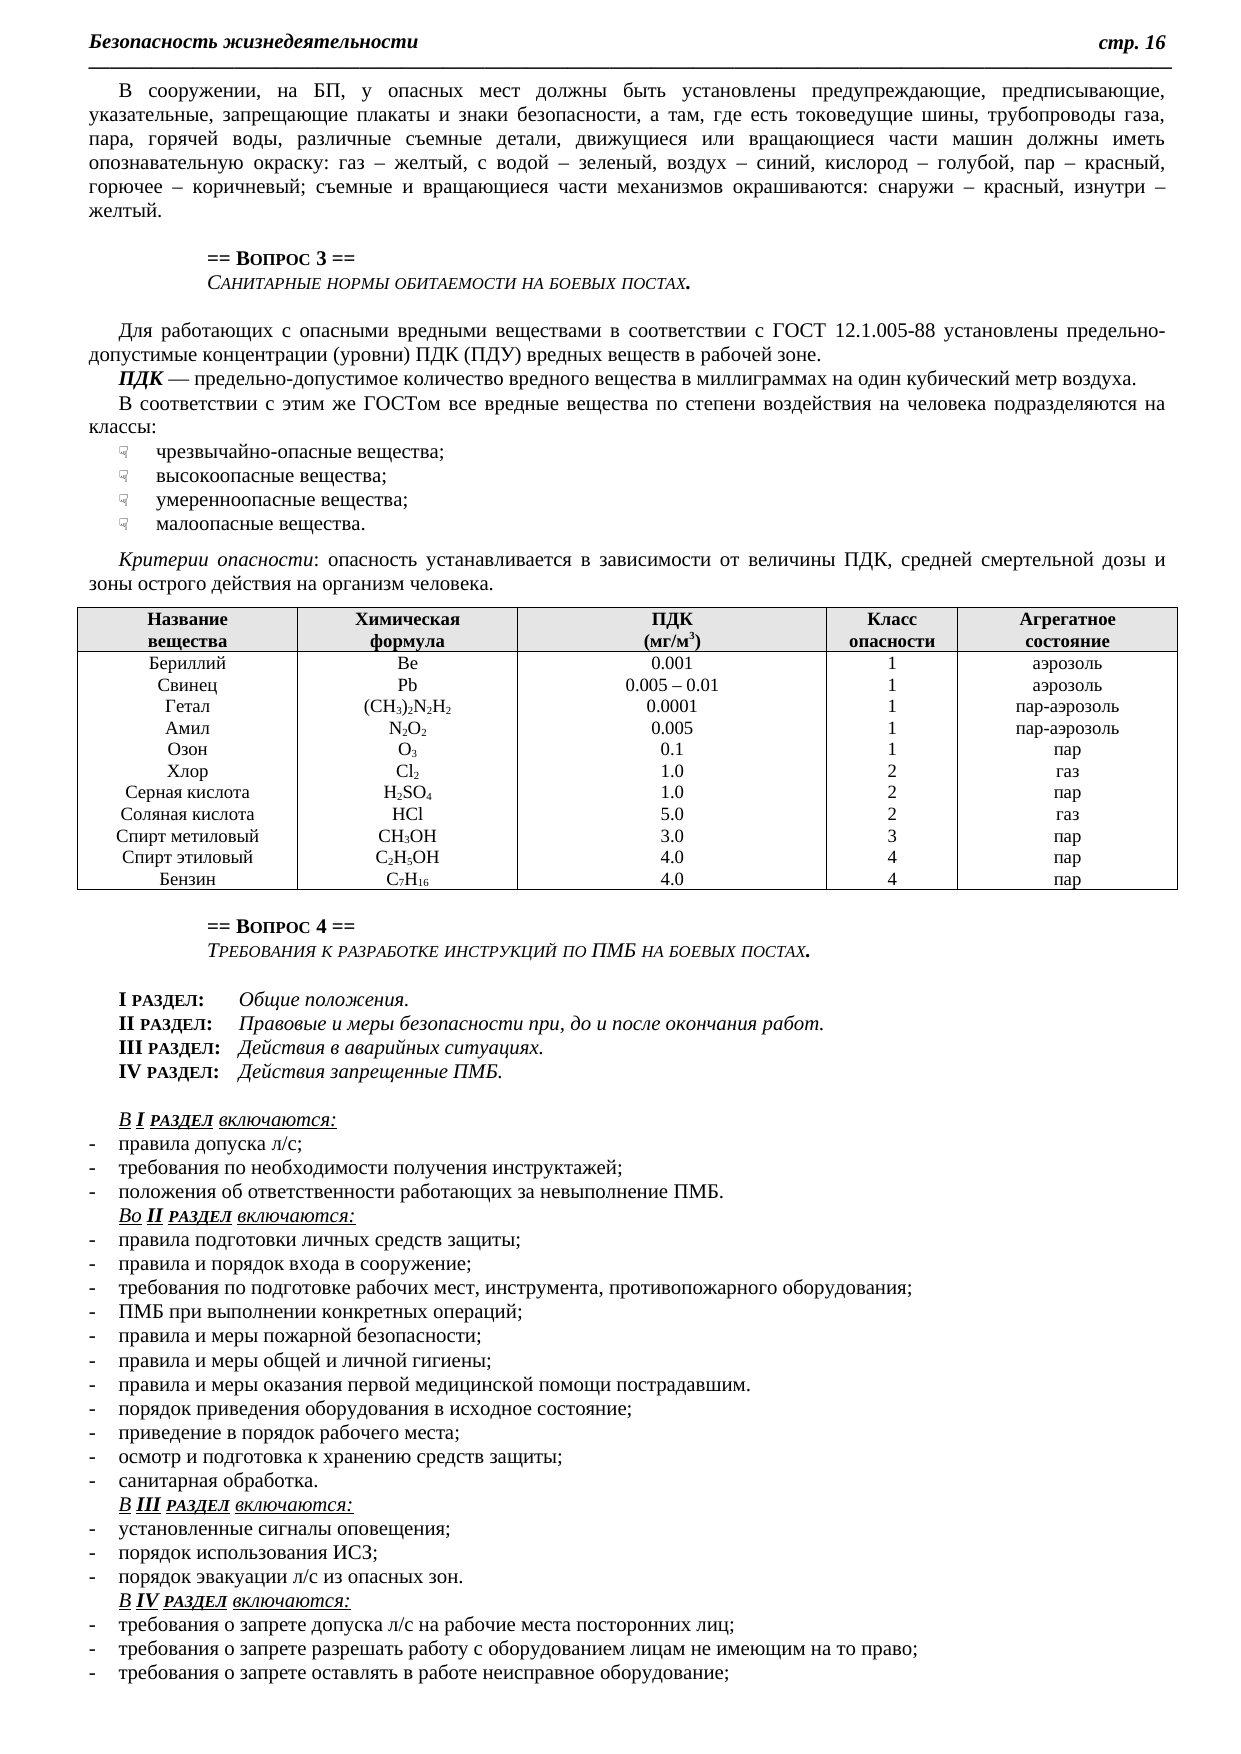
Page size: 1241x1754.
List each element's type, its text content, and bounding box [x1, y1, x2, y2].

list малоопасные вещества. [118, 511, 1166, 535]
list требования о запрете разрешать работу с оборудованием лицам не имеющим на то право; [89, 1636, 1166, 1660]
text Во II раздел включаются: [89, 1203, 1166, 1227]
table_cell Ве Pb (CH3)2N2H2 N2O2 O3 Cl2 H2SO4 HCl CH3OH C2H5OH C7H16 [298, 652, 517, 889]
text I раздел: Общие положения. [89, 987, 1166, 1011]
text В сооружении, на БП, у опасных мест должны быть установлены предупреждающие, предписывающие, указательные, запрещающие плакаты и знаки безопасности, а там, где есть токоведущие шины, трубопроводы газа, пара, горячей воды, различные съемные детали, движущиеся или вращающиеся части машин должны иметь опознавательную окраску: газ – желтый, с водой – зеленый, воздух – синий, кислород – голубой, пар – красный, горючее – коричневый; съемные и вращающиеся части механизмов окрашиваются: снаружи – красный, изнутри – желтый. [89, 78, 1166, 222]
text == Вопрос 3 == [89, 246, 1166, 270]
table_cell 1 1 1 1 1 2 2 2 3 4 4 [827, 652, 957, 889]
list приведение в порядок рабочего места; [89, 1420, 1166, 1444]
text IV раздел: Действия запрещенные ПМБ. [89, 1059, 1166, 1083]
text Критерии опасности: опасность устанавливается в зависимости от величины ПДК, средней смертельной дозы и зоны острого действия на организм человека. [89, 547, 1166, 595]
text В I раздел включаются: [89, 1107, 1166, 1131]
text III раздел: Действия в аварийных ситуациях. [89, 1035, 1166, 1059]
list требования по необходимости получения инструктажей; [89, 1155, 1166, 1179]
list правила и меры пожарной безопасности; [89, 1323, 1166, 1347]
list высокоопасные вещества; [118, 463, 1166, 487]
list ПМБ при выполнении конкретных операций; [89, 1299, 1166, 1323]
list установленные сигналы оповещения; [89, 1516, 1166, 1540]
list требования по подготовке рабочих мест, инструмента, противопожарного оборудования; [89, 1275, 1166, 1299]
text II раздел: Правовые и меры безопасности при, до и после окончания работ. [89, 1011, 1166, 1035]
text Для работающих с опасными вредными веществами в соответствии с ГОСТ 12.1.005-88 установлены предельно-допустимые концентрации (уровни) ПДК (ПДУ) вредных веществ в рабочей зоне. [89, 318, 1166, 366]
table_header Химическая формула [298, 608, 517, 651]
list санитарная обработка. [89, 1468, 1166, 1492]
table_cell Бериллий Свинец Гетал Амил Озон Хлор Серная кислота Соляная кислота Спирт метиловый Спирт этиловый Бензин [78, 652, 297, 889]
text В III раздел включаются: [89, 1492, 1166, 1516]
table_cell аэрозоль аэрозоль пар-аэрозоль пар-аэрозоль пар газ пар газ пар пар пар [958, 652, 1177, 889]
text В соответствии с этим же ГОСТом все вредные вещества по степени воздействия на человека подразделяются на классы: [89, 390, 1166, 438]
list требования о запрете оставлять в работе неисправное оборудование; [89, 1660, 1166, 1684]
text В IV раздел включаются: [89, 1588, 1166, 1612]
table_header Агрегатное состояние [958, 608, 1177, 651]
list правила и меры общей и личной гигиены; [89, 1347, 1166, 1372]
table_header Название вещества [78, 608, 297, 651]
list правила и меры оказания первой медицинской помощи пострадавшим. [89, 1372, 1166, 1396]
list правила допуска л/с; [89, 1131, 1166, 1155]
table_cell 0.001 0.005 – 0.01 0.0001 0.005 0.1 1.0 1.0 5.0 3.0 4.0 4.0 [518, 652, 826, 889]
list умеренноопасные вещества; [118, 487, 1166, 511]
list правила и порядок входа в сооружение; [89, 1251, 1166, 1275]
list положения об ответственности работающих за невыполнение ПМБ. [89, 1179, 1166, 1203]
list порядок приведения оборудования в исходное состояние; [89, 1396, 1166, 1420]
list требования о запрете допуска л/с на рабочие места посторонних лиц; [89, 1612, 1166, 1636]
text == Вопрос 4 == [89, 914, 1166, 938]
list порядок использования ИСЗ; [89, 1540, 1166, 1564]
text Санитарные нормы обитаемости на боевых постах. [89, 270, 1166, 294]
text Требования к разработке инструкций по ПМБ на боевых постах. [89, 938, 1166, 962]
list чрезвычайно-опасные вещества; [118, 438, 1166, 463]
list осмотр и подготовка к хранению средств защиты; [89, 1444, 1166, 1468]
list правила подготовки личных средств защиты; [89, 1227, 1166, 1251]
table_header ПДК (мг/м3) [518, 608, 826, 651]
text ПДК — предельно-допустимое количество вредного вещества в миллиграммах на один кубический метр воздуха. [89, 366, 1166, 390]
table_header Класс опасности [827, 608, 957, 651]
list порядок эвакуации л/с из опасных зон. [89, 1564, 1166, 1588]
